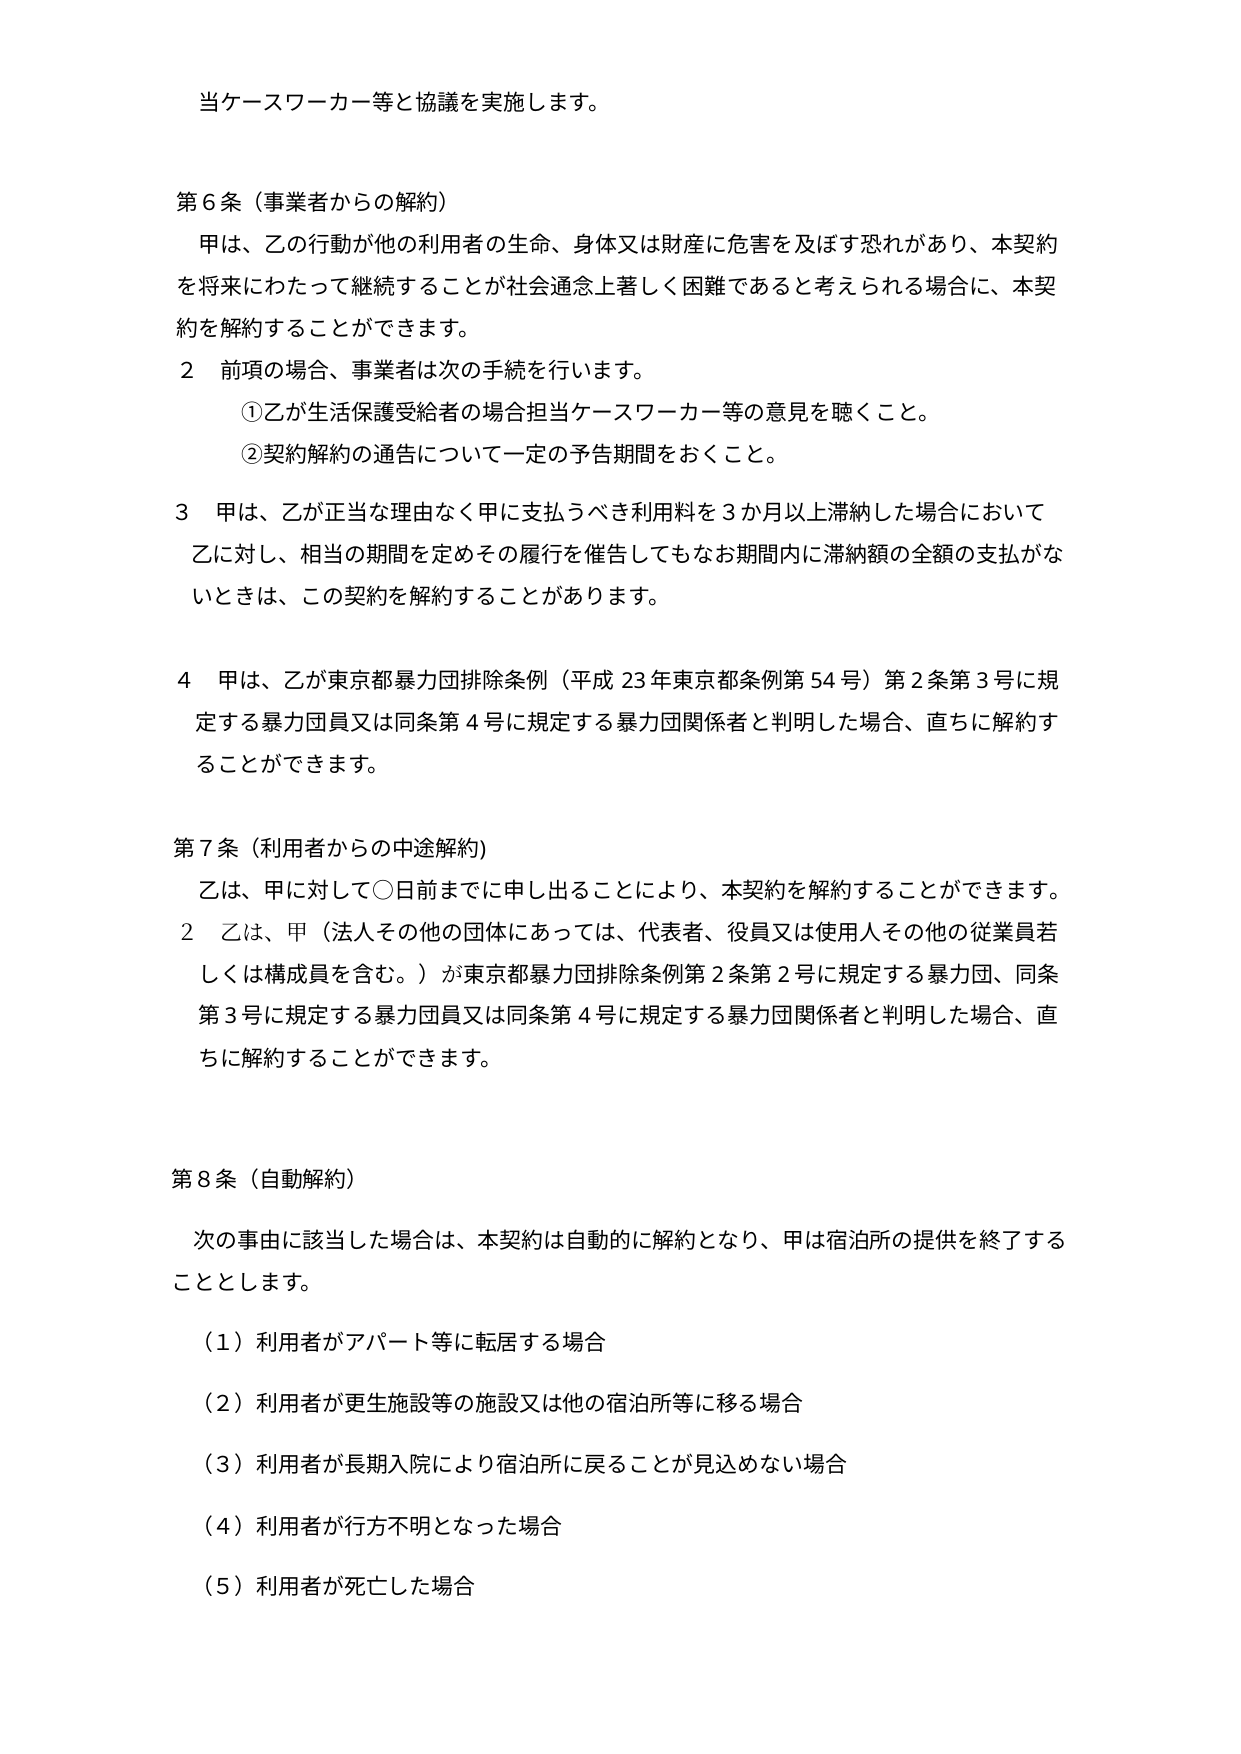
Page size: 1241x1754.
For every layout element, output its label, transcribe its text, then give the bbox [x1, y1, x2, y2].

text ②契約解約の通告について一定の予告期間をおくこと。 [176, 431, 1060, 473]
text （１）利用者がアパート等に転居する場合 [191, 1320, 1067, 1362]
text （２）利用者が更生施設等の施設又は他の宿泊所等に移る場合 [191, 1381, 1067, 1423]
text ４ 甲は、乙が東京都暴力団排除条例（平成23年東京都条例第54号）第2条第3号に規定する暴力団員又は同条第4号に規定する暴力団関係者と判明した場合、直ちに解約することができます。 [173, 658, 1060, 783]
text 乙は、甲に対して○日前までに申し出ることにより、本契約を解約することができます。 [176, 867, 1060, 909]
text ２ 前項の場合、事業者は次の手続を行います。 [176, 347, 1060, 389]
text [176, 79, 1067, 121]
text ３ 甲は、乙が正当な理由なく甲に支払うべき利用料を３か月以上滞納した場合において乙に対し、相当の期間を定めその履行を催告してもなお期間内に滞納額の全額の支払がないときは、この契約を解約することがあります。 [171, 490, 1067, 616]
text ①乙が生活保護受給者の場合担当ケースワーカー等の意見を聴くこと。 [176, 389, 1060, 431]
text 第６条（事業者からの解約） [176, 179, 1060, 222]
text ２ 乙は、甲（法人その他の団体にあっては、代表者、役員又は使用人その他の従業員若しくは構成員を含む。）が東京都暴力団排除条例第2条第2号に規定する暴力団、同条第3号に規定する暴力団員又は同条第4号に規定する暴力団関係者と判明した場合、直ちに解約することができます。 [176, 909, 1060, 1077]
text （３）利用者が長期入院により宿泊所に戻ることが見込めない場合 [191, 1442, 1067, 1484]
text （５）利用者が死亡した場合 [191, 1564, 1067, 1606]
text 甲は、乙の行動が他の利用者の生命、身体又は財産に危害を及ぼす恐れがあり、本契約を将来にわたって継続することが社会通念上著しく困難であると考えられる場合に、本契約を解約することができます。 [176, 222, 1060, 347]
text 第７条（利用者からの中途解約) [173, 826, 1060, 867]
text 第８条（自動解約） [171, 1157, 1067, 1199]
text （４）利用者が行方不明となった場合 [191, 1503, 1067, 1546]
text 次の事由に該当した場合は、本契約は自動的に解約となり、甲は宿泊所の提供を終了することとします。 [171, 1218, 1067, 1302]
